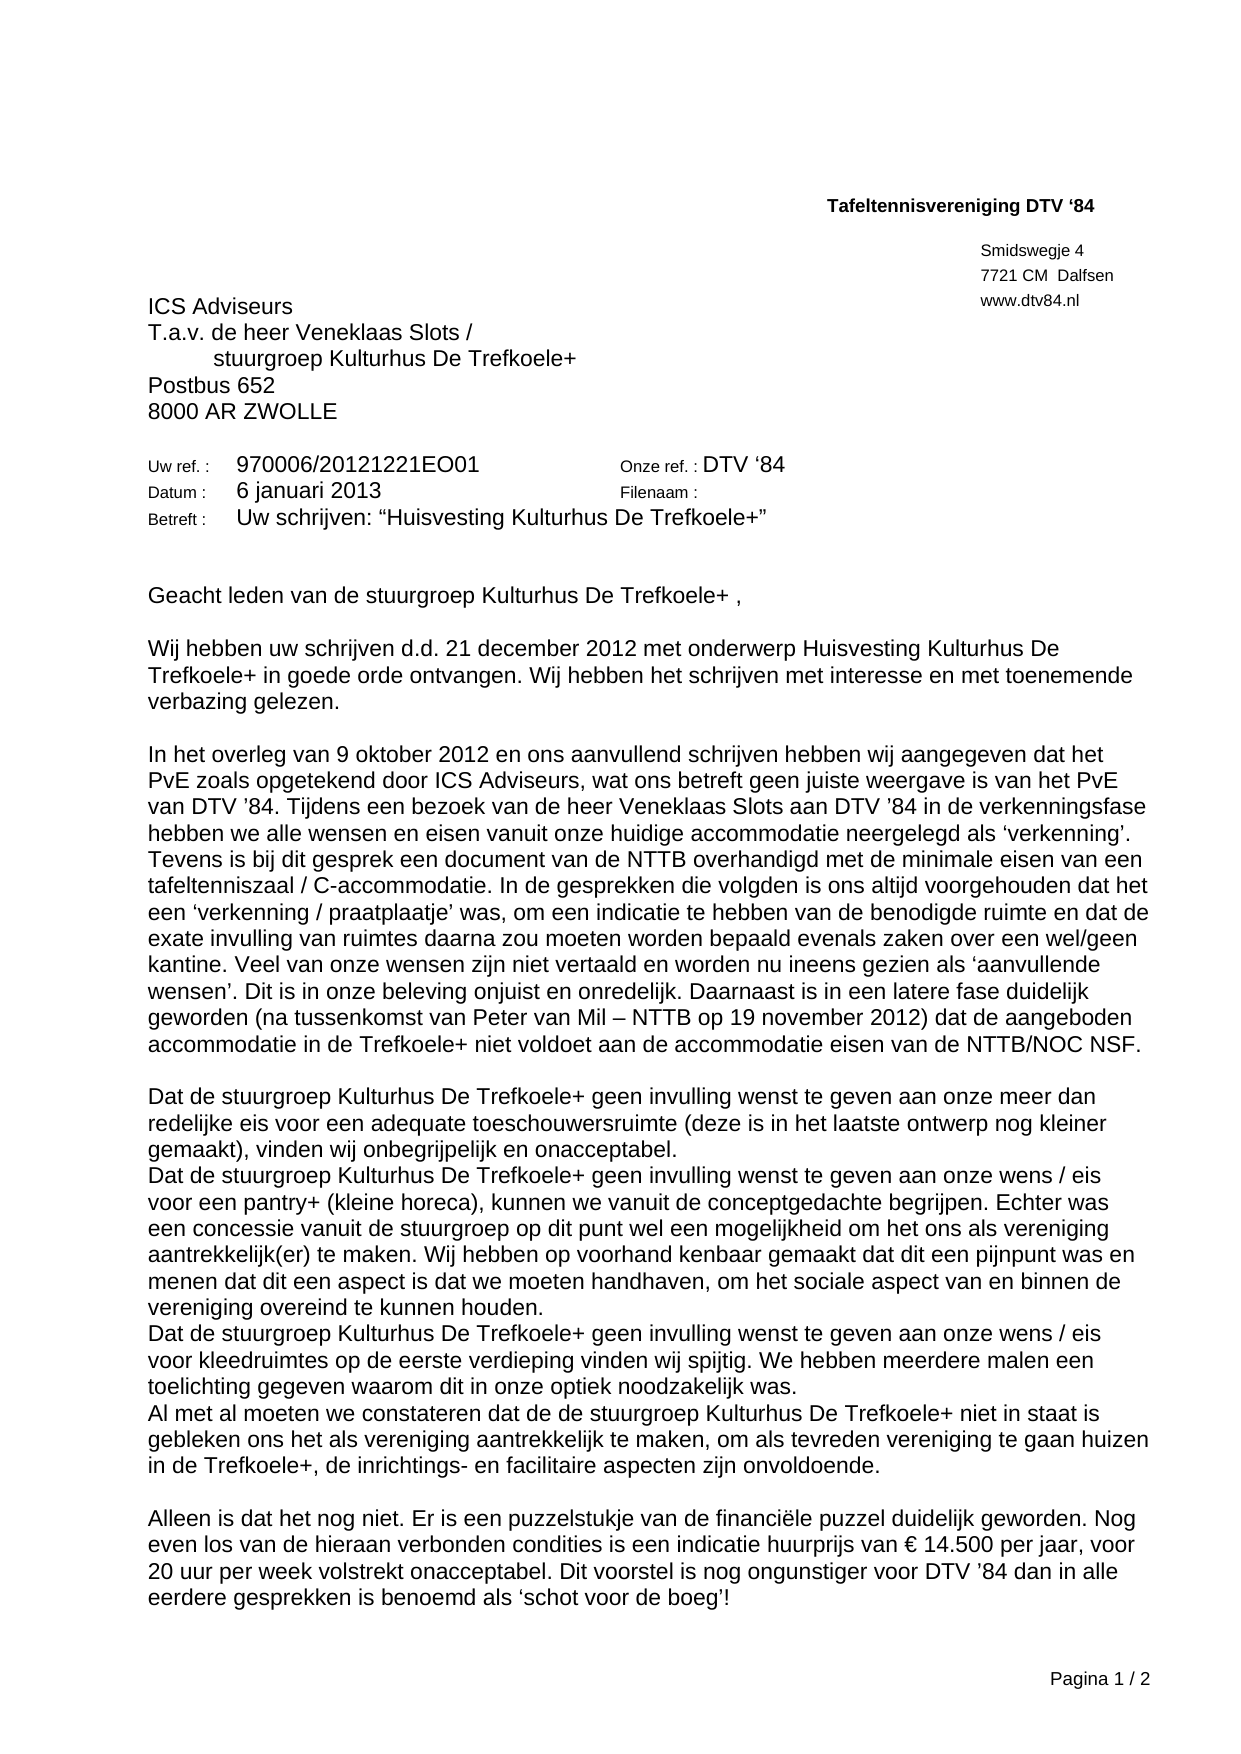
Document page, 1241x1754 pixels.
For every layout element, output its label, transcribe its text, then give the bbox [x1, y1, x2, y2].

text Dat de stuurgroep Kulturhus De Trefkoele+ geen invulling wenst te geven aan onze wens / eis voor een pantry+ (kleine horeca), kunnen we vanuit de conceptgedachte begrijpen. Echter was een concessie vanuit de stuurgroep op dit punt wel een mogelijkheid om het ons als vereniging aantrekkelijk(er) te maken. Wij hebben op voorhand kenbaar gemaakt dat dit een pijnpunt was en menen dat dit een aspect is dat we moeten handhaven, om het sociale aspect van en binnen de vereniging overeind te kunnen houden. [148, 1162, 1150, 1320]
text Datum : 6 januari 2013 Filenaam : [148, 477, 1150, 503]
text In het overleg van 9 oktober 2012 en ons aanvullend schrijven hebben wij aangegeven dat het PvE zoals opgetekend door ICS Adviseurs, wat ons betreft geen juiste weergave is van het PvE van DTV ’84. Tijdens een bezoek van de heer Veneklaas Slots aan DTV ’84 in de verkenningsfase hebben we alle wensen en eisen vanuit onze huidige accommodatie neergelegd als ‘verkenning’. Tevens is bij dit gesprek een document van de NTTB overhandigd met de minimale eisen van een tafeltenniszaal / C-accommodatie. In de gesprekken die volgden is ons altijd voorgehouden dat het een ‘verkenning / praatplaatje’ was, om een indicatie te hebben van de benodigde ruimte en dat de exate invulling van ruimtes daarna zou moeten worden bepaald evenals zaken over een wel/geen kantine. Veel van onze wensen zijn niet vertaald en worden nu ineens gezien als ‘aanvullende wensen’. Dit is in onze beleving onjuist en onredelijk. Daarnaast is in een latere fase duidelijk geworden (na tussenkomst van Peter van Mil – NTTB op 19 november 2012) dat de aangeboden accommodatie in de Trefkoele+ niet voldoet aan de accommodatie eisen van de NTTB/NOC NSF. [148, 741, 1150, 1057]
text Wij hebben uw schrijven d.d. 21 december 2012 met onderwerp Huisvesting Kulturhus De Trefkoele+ in goede orde ontvangen. Wij hebben het schrijven met interesse en met toenemende verbazing gelezen. [148, 635, 1150, 714]
text 8000 AR ZWOLLE [148, 398, 980, 424]
text Geacht leden van de stuurgroep Kulturhus De Trefkoele+ , [148, 582, 1150, 609]
text Alleen is dat het nog niet. Er is een puzzelstukje van de financiële puzzel duidelijk geworden. Nog even los van de hieraan verbonden condities is een indicatie huurprijs van € 14.500 per jaar, voor 20 uur per week volstrekt onacceptabel. Dit voorstel is nog ongunstiger voor DTV ’84 dan in alle eerdere gesprekken is benoemd als ‘schot voor de boeg’! [148, 1505, 1150, 1610]
text T.a.v. de heer Veneklaas Slots / stuurgroep Kulturhus De Trefkoele+ [148, 319, 980, 372]
text Dat de stuurgroep Kulturhus De Trefkoele+ geen invulling wenst te geven aan onze meer dan redelijke eis voor een adequate toeschouwersruimte (deze is in het laatste ontwerp nog kleiner gemaakt), vinden wij onbegrijpelijk en onacceptabel. [148, 1083, 1150, 1162]
text Uw ref. : 970006/20121221EO01 Onze ref. : DTV ‘84 [148, 451, 980, 477]
text Postbus 652 [148, 372, 980, 398]
text Betreft : Uw schrijven: “Huisvesting Kulturhus De Trefkoele+” [148, 503, 1150, 530]
text ICS Adviseurs [148, 293, 980, 319]
text Dat de stuurgroep Kulturhus De Trefkoele+ geen invulling wenst te geven aan onze wens / eis voor kleedruimtes op de eerste verdieping vinden wij spijtig. We hebben meerdere malen een toelichting gegeven waarom dit in onze optiek noodzakelijk was. Al met al moeten we constateren dat de de stuurgroep Kulturhus De Trefkoele+ niet in staat is gebleken ons het als vereniging aantrekkelijk te maken, om als tevreden vereniging te gaan huizen in de Trefkoele+, de inrichtings- en facilitaire aspecten zijn onvoldoende. [148, 1320, 1150, 1478]
